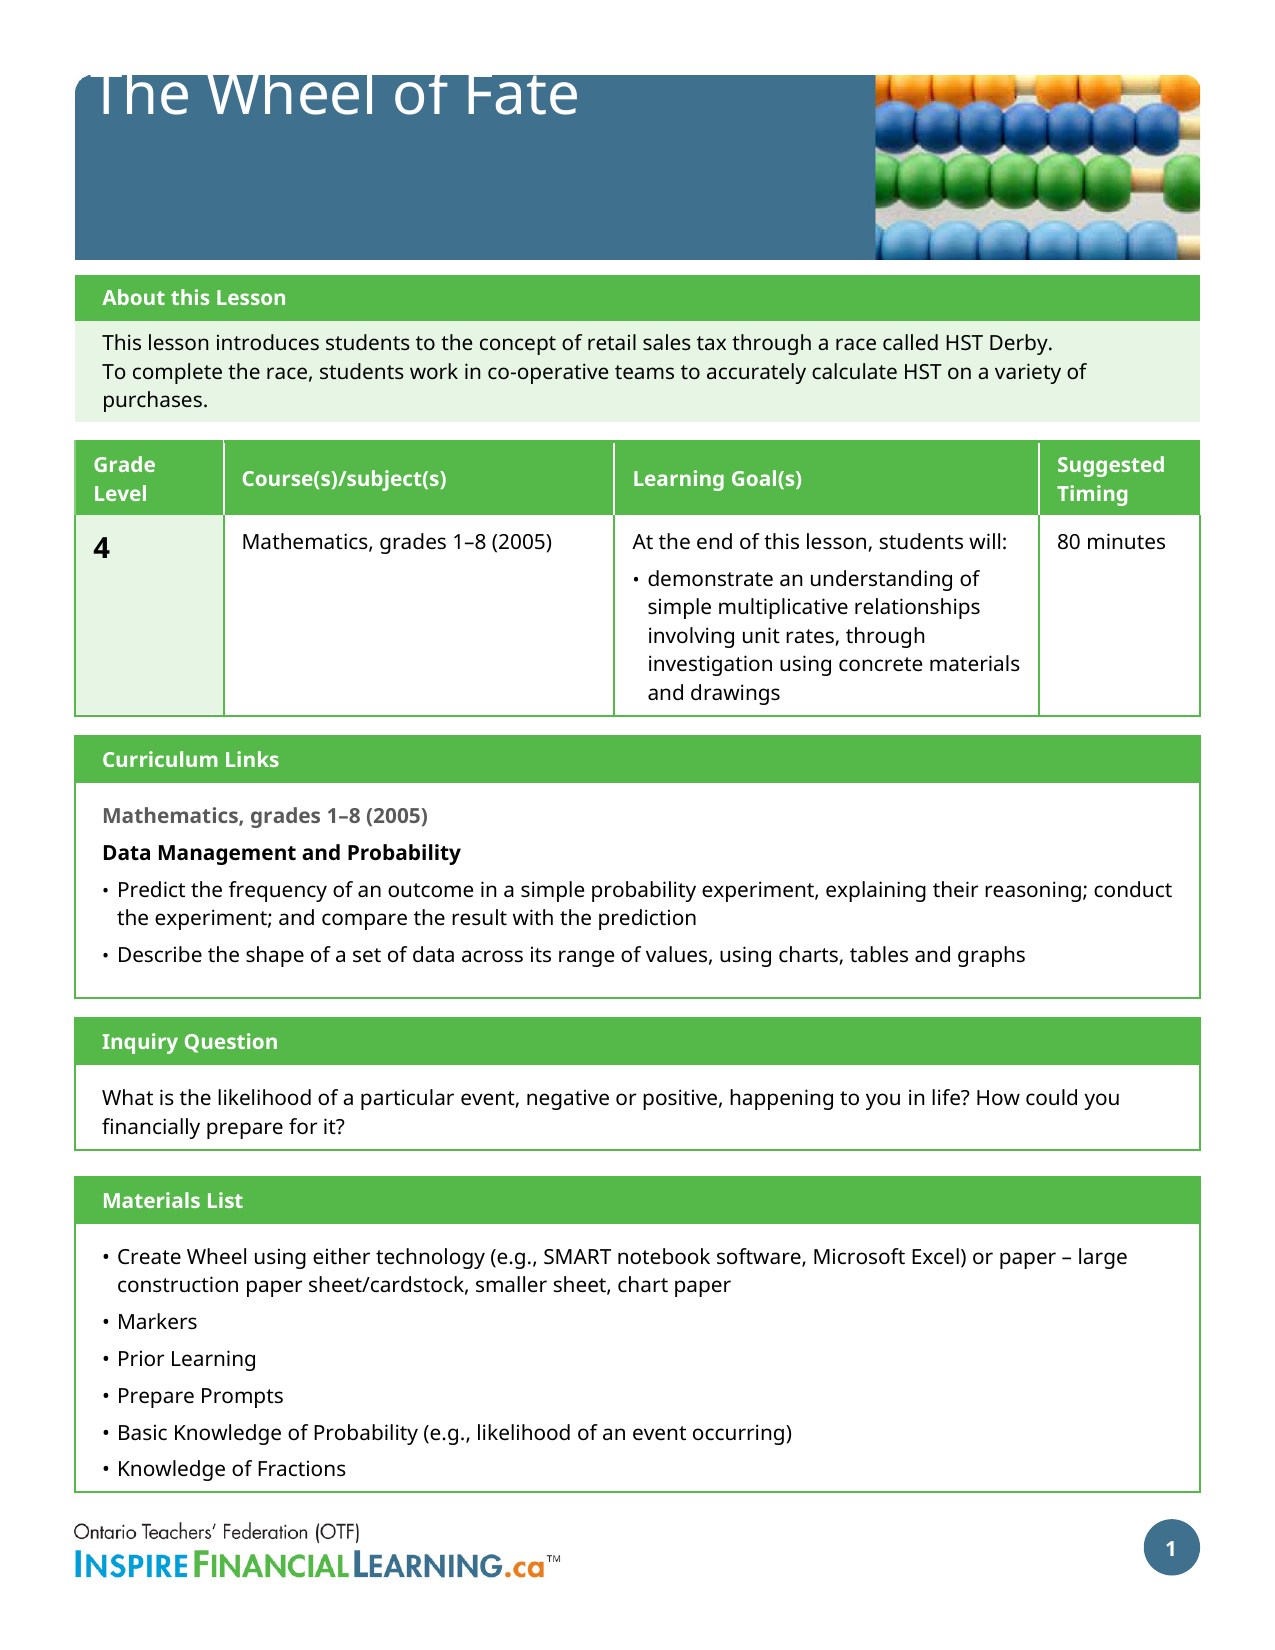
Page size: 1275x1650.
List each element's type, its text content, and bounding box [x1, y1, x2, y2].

table_header Learning Goal(s) [615, 443, 1038, 515]
table_cell This lesson introduces students to the concept of retail sales tax through a race called HST Derby. To complete the race, students work in co-operative teams to accurately calculate HST on a variety of purchases. [75, 321, 1200, 422]
table_header Curriculum Links [76, 737, 1199, 781]
picture [237, 75, 253, 107]
table_cell What is the likelihood of a particular event, negative or positive, happening to you in life? How could you financially prepare for it? [76, 1065, 1199, 1148]
picture [75, 75, 1200, 260]
table_cell Mathematics, grades 1–8 (2005) Data Management and Probability Predict the frequency of an outcome in a simple probability experiment, explaining their reasoning; conduct the experiment; and compare the result with the prediction Describe the shape of a set of data across its range of values, using charts, tables and graphs [76, 783, 1199, 997]
table_cell 4 [76, 515, 223, 714]
table_cell Mathematics, grades 1–8 (2005) [225, 515, 613, 714]
table_header About this Lesson [75, 275, 1200, 321]
table_cell Create Wheel using either technology (e.g., SMART notebook software, Microsoft Excel) or paper – large construction paper sheet/cardstock, smaller sheet, chart paper Markers Prior Learning Prepare Prompts Basic Knowledge of Probability (e.g., likelihood of an event occurring) Knowledge of Fractions [76, 1224, 1199, 1491]
picture [73, 1521, 561, 1586]
table_cell At the end of this lesson, students will: demonstrate an understanding of simple multiplicative relationships involving unit rates, through investigation using concrete materials and drawings [615, 515, 1038, 714]
table_header Inquiry Question [76, 1019, 1199, 1063]
table_header Materials List [76, 1178, 1199, 1222]
table_header Grade Level [76, 440, 223, 515]
table_header Suggested Timing [1040, 440, 1200, 515]
picture [213, 75, 229, 107]
table_cell 80 minutes [1040, 515, 1199, 714]
table_header Course(s)/subject(s) [224, 440, 613, 515]
